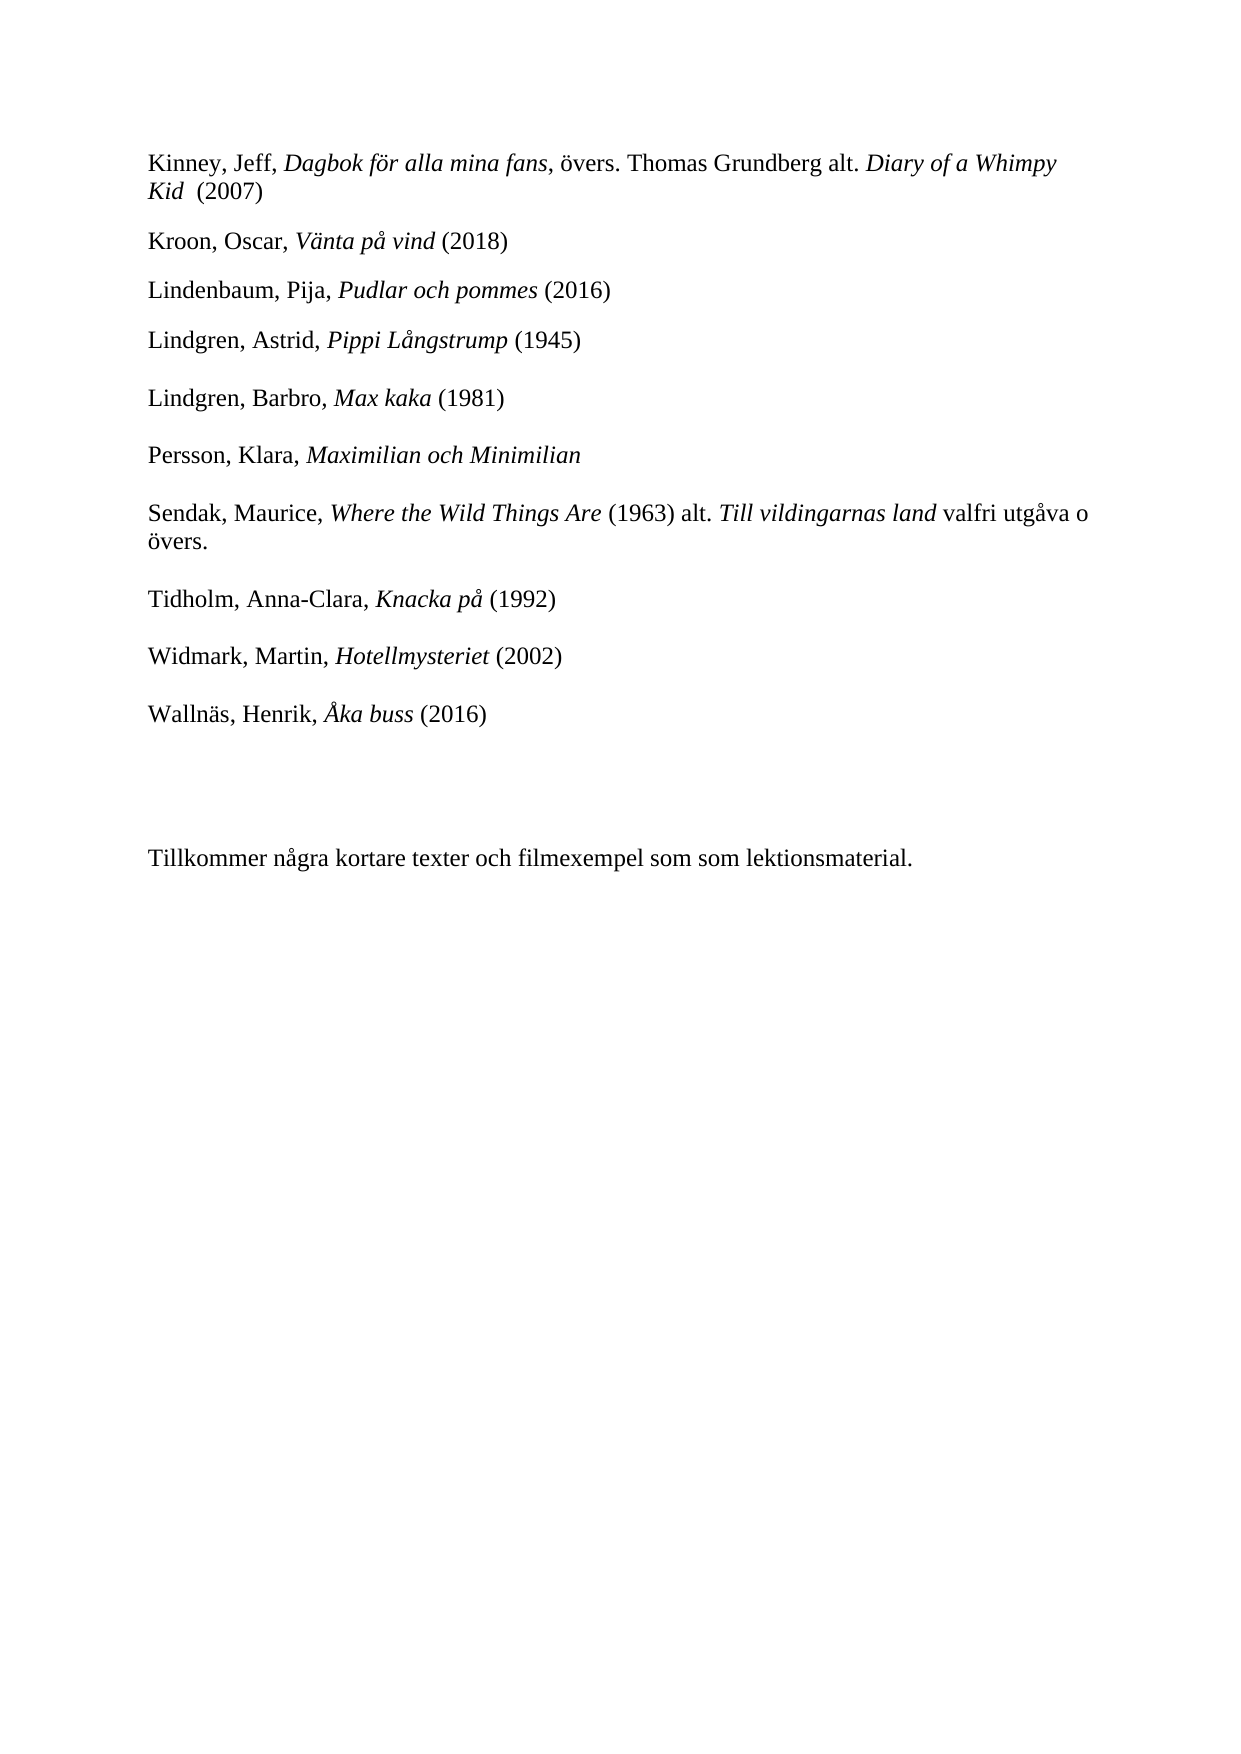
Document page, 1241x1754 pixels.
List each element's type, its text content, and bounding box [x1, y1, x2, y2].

text Lindgren, Astrid, Pippi Långstrump (1945) [148, 325, 1092, 354]
text Lindgren, Barbro, Max kaka (1981) [148, 383, 1092, 411]
text Kinney, Jeff, Dagbok för alla mina fans, övers. Thomas Grundberg alt. Diary of a Whimpy Kid (2007) [148, 148, 1092, 205]
text Sendak, Maurice, Where the Wild Things Are (1963) alt. Till vildingarnas land valfri utgåva o övers. [148, 498, 1092, 555]
text Persson, Klara, Maximilian och Minimilian [148, 440, 1092, 469]
text Kroon, Oscar, Vänta på vind (2018) [148, 226, 1092, 255]
text Tillkommer några kortare texter och filmexempel som som lektionsmaterial. [148, 843, 1092, 871]
text Widmark, Martin, Hotellmysteriet (2002) [148, 641, 1092, 670]
text Tidholm, Anna-Clara, Knacka på (1992) [148, 584, 1092, 613]
text Lindenbaum, Pija, Pudlar och pommes (2016) [148, 276, 1092, 304]
text Wallnäs, Henrik, Åka buss (2016) [148, 699, 1092, 728]
